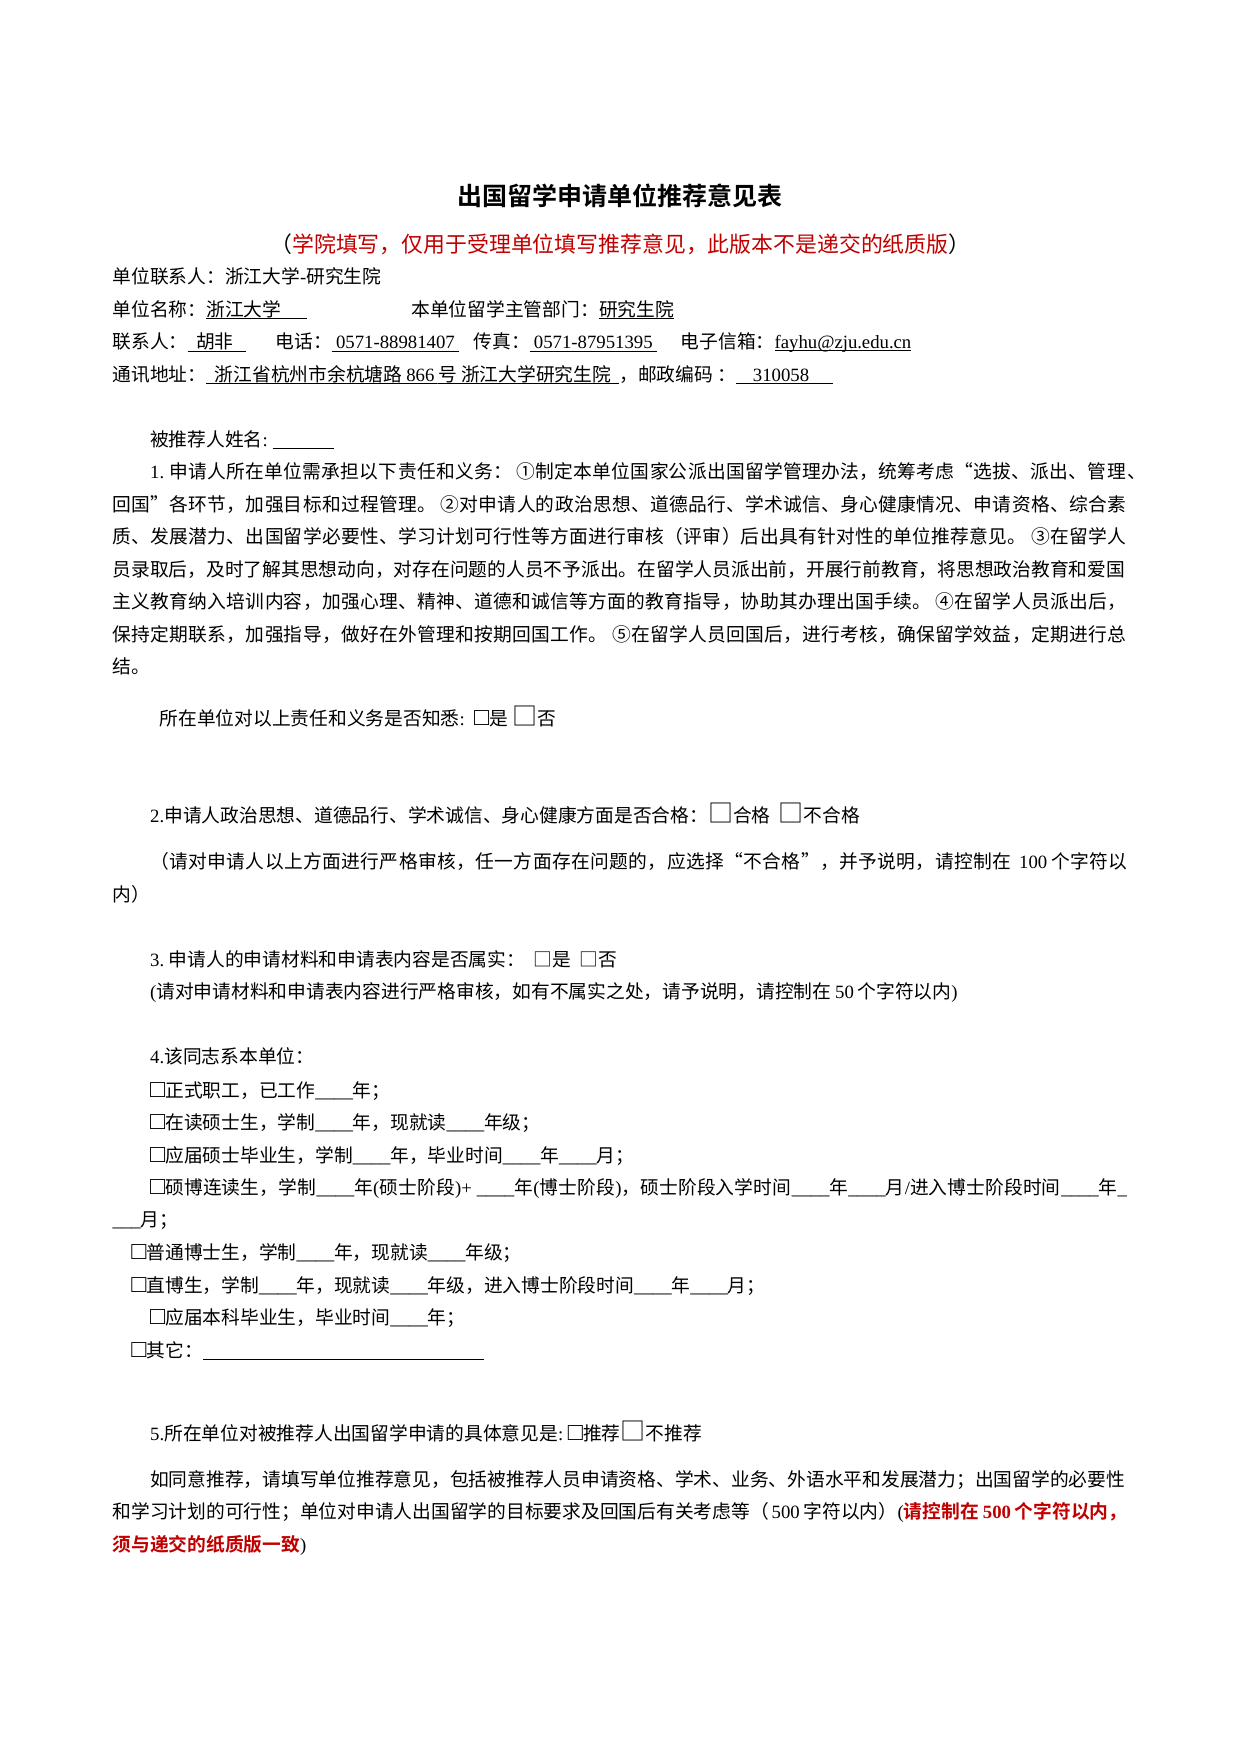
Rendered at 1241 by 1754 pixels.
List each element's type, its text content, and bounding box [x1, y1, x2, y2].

text 通讯地址： 浙江省杭州市余杭塘路866号 浙江大学研究生院 ，邮政编码 ： 310058 [112, 357, 1128, 389]
text （学院填写，仅用于受理单位填写推荐意见，此版本不是递交的纸质版） [112, 227, 1128, 259]
text □普通博士生，学制____年，现就读____年级； [112, 1234, 1128, 1267]
text □硕博连读生，学制____年(硕士阶段)+ ____年(博士阶段)，硕士阶段入学时间____年____月/进入博士阶段时间____年____月； [112, 1169, 1128, 1234]
text 单位名称：浙江大学 本单位留学主管部门：研究生院 [112, 292, 1128, 324]
text 被推荐人姓名: [112, 422, 1128, 454]
text 4.该同志系本单位： [112, 1039, 1128, 1072]
list 所在单位对以上责任和义务是否知悉: □是 □否 [150, 682, 1128, 747]
list (请对申请材料和申请表内容进行严格审核，如有不属实之处，请予说明，请控制在50个字符以内) [150, 974, 1128, 1007]
text 出国留学申请单位推荐意见表 [112, 162, 1128, 227]
text 联系人： 胡非 电话： 0571-88981407 传真： 0571-87951395 电子信箱：fayhu@zju.edu.cn [112, 324, 1128, 357]
text 单位联系人：浙江大学-研究生院 [112, 259, 1128, 292]
text □其它： [112, 1332, 1128, 1364]
text 1. 申请人所在单位需承担以下责任和义务： ①制定本单位国家公派出国留学管理办法，统筹考虑“选拔、派出、管理、回国”各环节，加强目标和过程管理。 ②对申请人的政治思想、道德品行、学术诚信、身心健康情况、申请资格、综合素质、发展潜力、出国留学必要性、学习计划可行性等方面进行审核（评审）后出具有针对性的单位推荐意见。 ③在留学人员录取后，及时了解其思想动向，对存在问题的人员不予派出。在留学人员派出前，开展行前教育，将思想政治教育和爱国主义教育纳入培训内容，加强心理、精神、道德和诚信等方面的教育指导，协助其办理出国手续。 ④在留学人员派出后，保持定期联系，加强指导，做好在外管理和按期回国工作。 ⑤在留学人员回国后，进行考核，确保留学效益，定期进行总结。 [112, 454, 1128, 682]
text 2.申请人政治思想、道德品行、学术诚信、身心健康方面是否合格：□合格 □不合格 [112, 779, 1128, 844]
text □应届本科毕业生，毕业时间____年； [112, 1299, 1128, 1332]
text （请对申请人以上方面进行严格审核，任一方面存在问题的，应选择“不合格”，并予说明，请控制在100个字符以内） [112, 844, 1128, 909]
text 5.所在单位对被推荐人出国留学申请的具体意见是: □推荐□不推荐 [112, 1397, 1128, 1462]
text □正式职工，已工作____年； [150, 1072, 1128, 1104]
text □在读硕士生，学制____年，现就读____年级； [112, 1104, 1128, 1137]
text □直博生，学制____年，现就读____年级，进入博士阶段时间____年____月； [112, 1267, 1128, 1299]
text 如同意推荐，请填写单位推荐意见，包括被推荐人员申请资格、学术、业务、外语水平和发展潜力；出国留学的必要性和学习计划的可行性；单位对申请人出国留学的目标要求及回国后有关考虑等（500字符以内）(请控制在500个字符以内，须与递交的纸质版一致) [112, 1462, 1128, 1559]
text □应届硕士毕业生，学制____年，毕业时间____年____月； [112, 1137, 1128, 1169]
text 3. 申请人的申请材料和申请表内容是否属实： □是 □否 [112, 942, 1128, 974]
